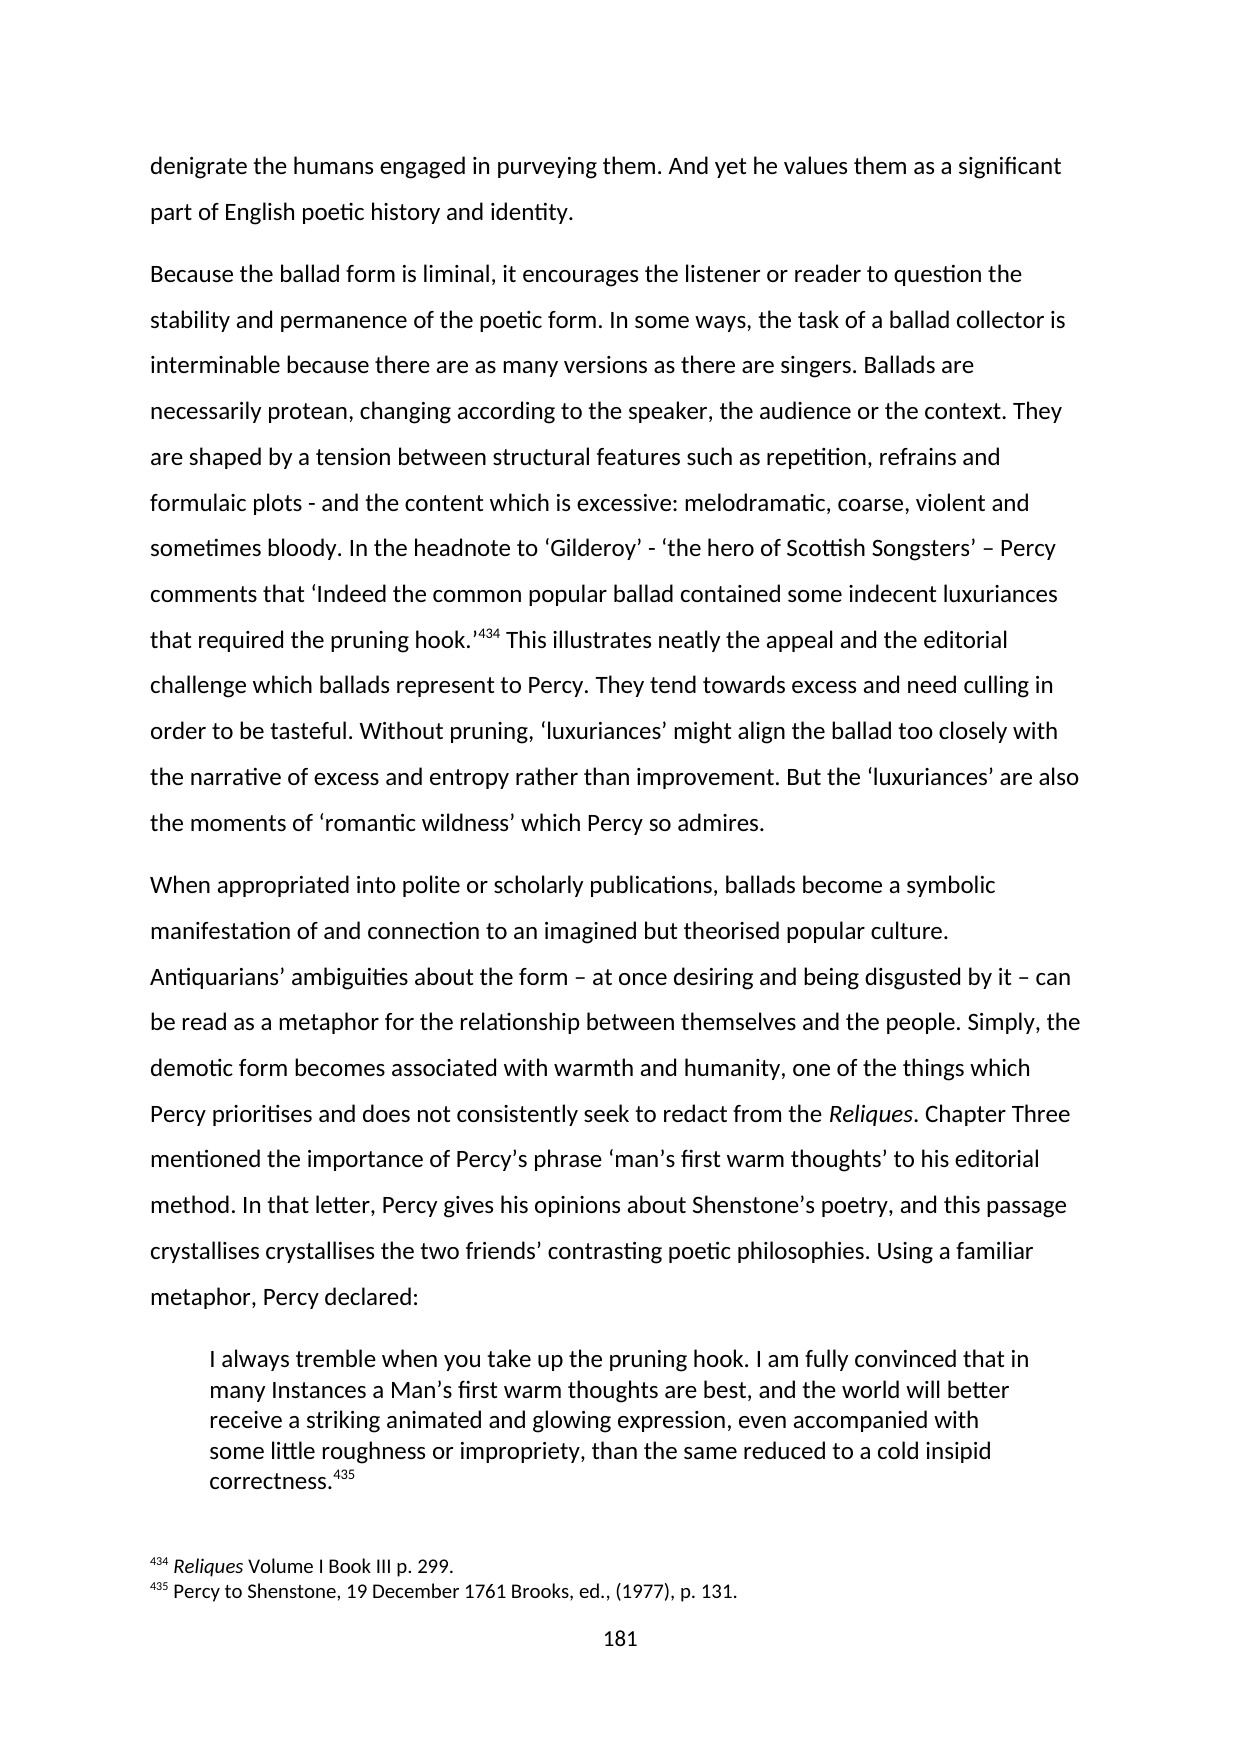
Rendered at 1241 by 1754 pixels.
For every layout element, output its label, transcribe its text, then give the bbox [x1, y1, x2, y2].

text When appropriated into polite or scholarly publications, ballads become a symbolic manifestation of and connection to an imagined but theorised popular culture. Antiquarians’ ambiguities about the form – at once desiring and being disgusted by it – can be read as a metaphor for the relationship between themselves and the people. Simply, the demotic form becomes associated with warmth and humanity, one of the things which Percy prioritises and does not consistently seek to redact from the Reliques. Chapter Three mentioned the importance of Percy’s phrase ‘man’s first warm thoughts’ to his editorial method. In that letter, Percy gives his opinions about Shenstone’s poetry, and this passage crystallises crystallises the two friends’ contrasting poetic philosophies. Using a familiar metaphor, Percy declared: [150, 869, 1090, 1311]
text Because the ballad form is liminal, it encourages the listener or reader to question the stability and permanence of the poetic form. In some ways, the task of a ballad collector is interminable because there are as many versions as there are singers. Ballads are necessarily protean, changing according to the speaker, the audience or the context. They are shaped by a tension between structural features such as repetition, refrains and formulaic plots - and the content which is excessive: melodramatic, coarse, violent and sometimes bloody. In the headnote to ‘Gilderoy’ - ‘the hero of Scottish Songsters’ – Percy comments that ‘Indeed the common popular ballad contained some indecent luxuriances that required the pruning hook.’ This illustrates neatly the appeal and the editorial challenge which ballads represent to Percy. They tend towards excess and need culling in order to be tasteful. Without pruning, ‘luxuriances’ might align the ballad too closely with the narrative of excess and entropy rather than improvement. But the ‘luxuriances’ are also the moments of ‘romantic wildness’ which Percy so admires. [150, 258, 1090, 837]
text I always tremble when you take up the pruning hook. I am fully convinced that in many Instances a Man’s first warm thoughts are best, and the world will better receive a striking animated and glowing expression, even accompanied with some little roughness or impropriety, than the same reduced to a cold insipid correctness. [209, 1343, 1031, 1496]
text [150, 150, 1090, 226]
